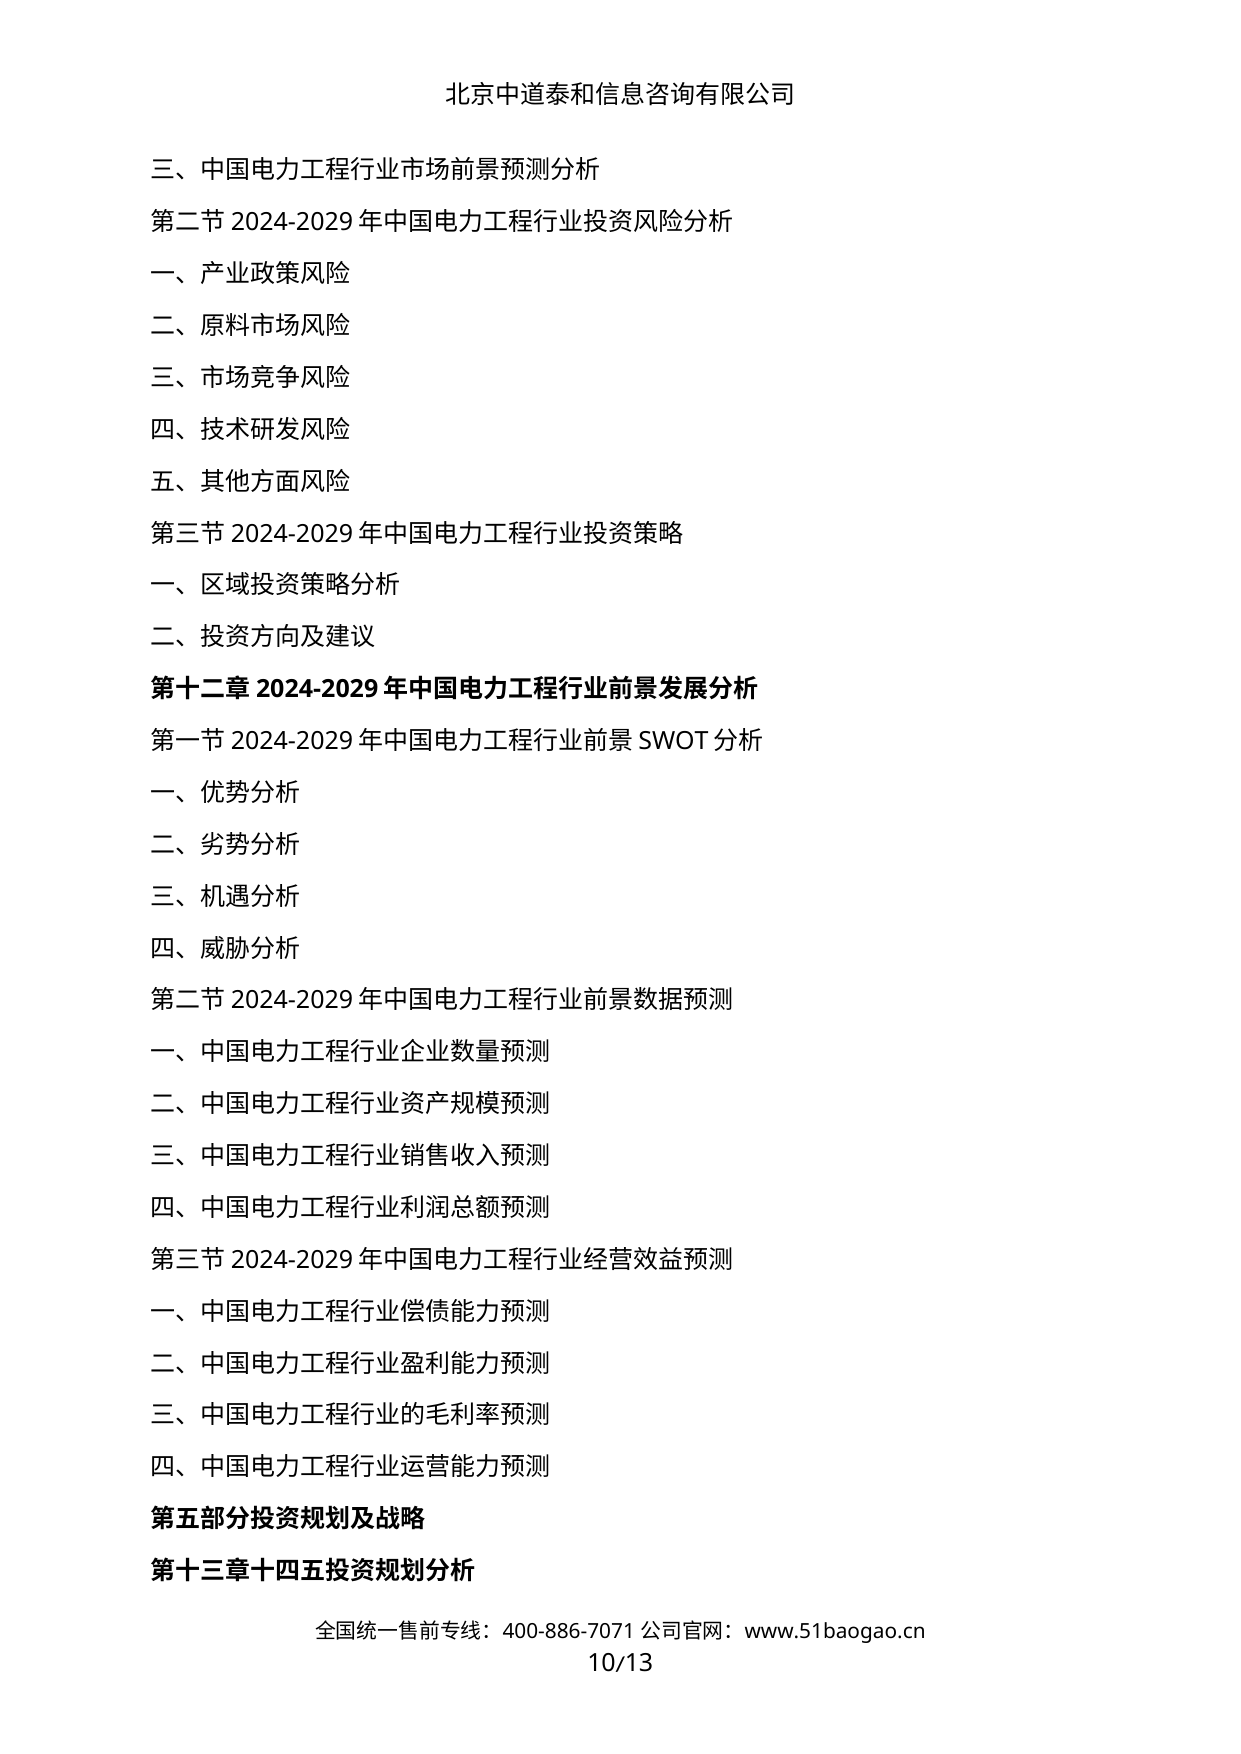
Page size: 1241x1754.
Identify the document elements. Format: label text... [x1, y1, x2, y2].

text 四、中国电力工程行业利润总额预测 [150, 1187, 1090, 1224]
text 二、投资方向及建议 [150, 617, 1090, 653]
text 三、中国电力工程行业销售收入预测 [150, 1136, 1090, 1172]
text 二、中国电力工程行业盈利能力预测 [150, 1343, 1090, 1379]
text 一、产业政策风险 [150, 254, 1090, 290]
text 一、中国电力工程行业企业数量预测 [150, 1032, 1090, 1068]
text 四、技术研发风险 [150, 409, 1090, 446]
text 一、中国电力工程行业偿债能力预测 [150, 1291, 1090, 1327]
text 一、区域投资策略分析 [150, 565, 1090, 601]
text 二、原料市场风险 [150, 306, 1090, 342]
text 第一节 2024-2029年中国电力工程行业前景SWOT分析 [150, 721, 1090, 757]
text 第三节 2024-2029年中国电力工程行业投资策略 [150, 513, 1090, 549]
text 三、市场竞争风险 [150, 357, 1090, 394]
text 一、优势分析 [150, 772, 1090, 809]
text 第三节 2024-2029年中国电力工程行业经营效益预测 [150, 1239, 1090, 1276]
text 第十三章十四五投资规划分析 [150, 1551, 1090, 1587]
text 三、机遇分析 [150, 876, 1090, 912]
text 四、中国电力工程行业运营能力预测 [150, 1447, 1090, 1483]
text 第五部分投资规划及战略 [150, 1499, 1090, 1535]
text 三、中国电力工程行业的毛利率预测 [150, 1395, 1090, 1431]
text 第十二章 2024-2029年中国电力工程行业前景发展分析 [150, 669, 1090, 705]
text 二、中国电力工程行业资产规模预测 [150, 1084, 1090, 1120]
text 第二节 2024-2029年中国电力工程行业投资风险分析 [150, 202, 1090, 238]
text 三、中国电力工程行业市场前景预测分析 [150, 150, 1090, 186]
text 五、其他方面风险 [150, 461, 1090, 497]
text 第二节 2024-2029年中国电力工程行业前景数据预测 [150, 980, 1090, 1016]
text 四、威胁分析 [150, 928, 1090, 964]
text 二、劣势分析 [150, 824, 1090, 861]
